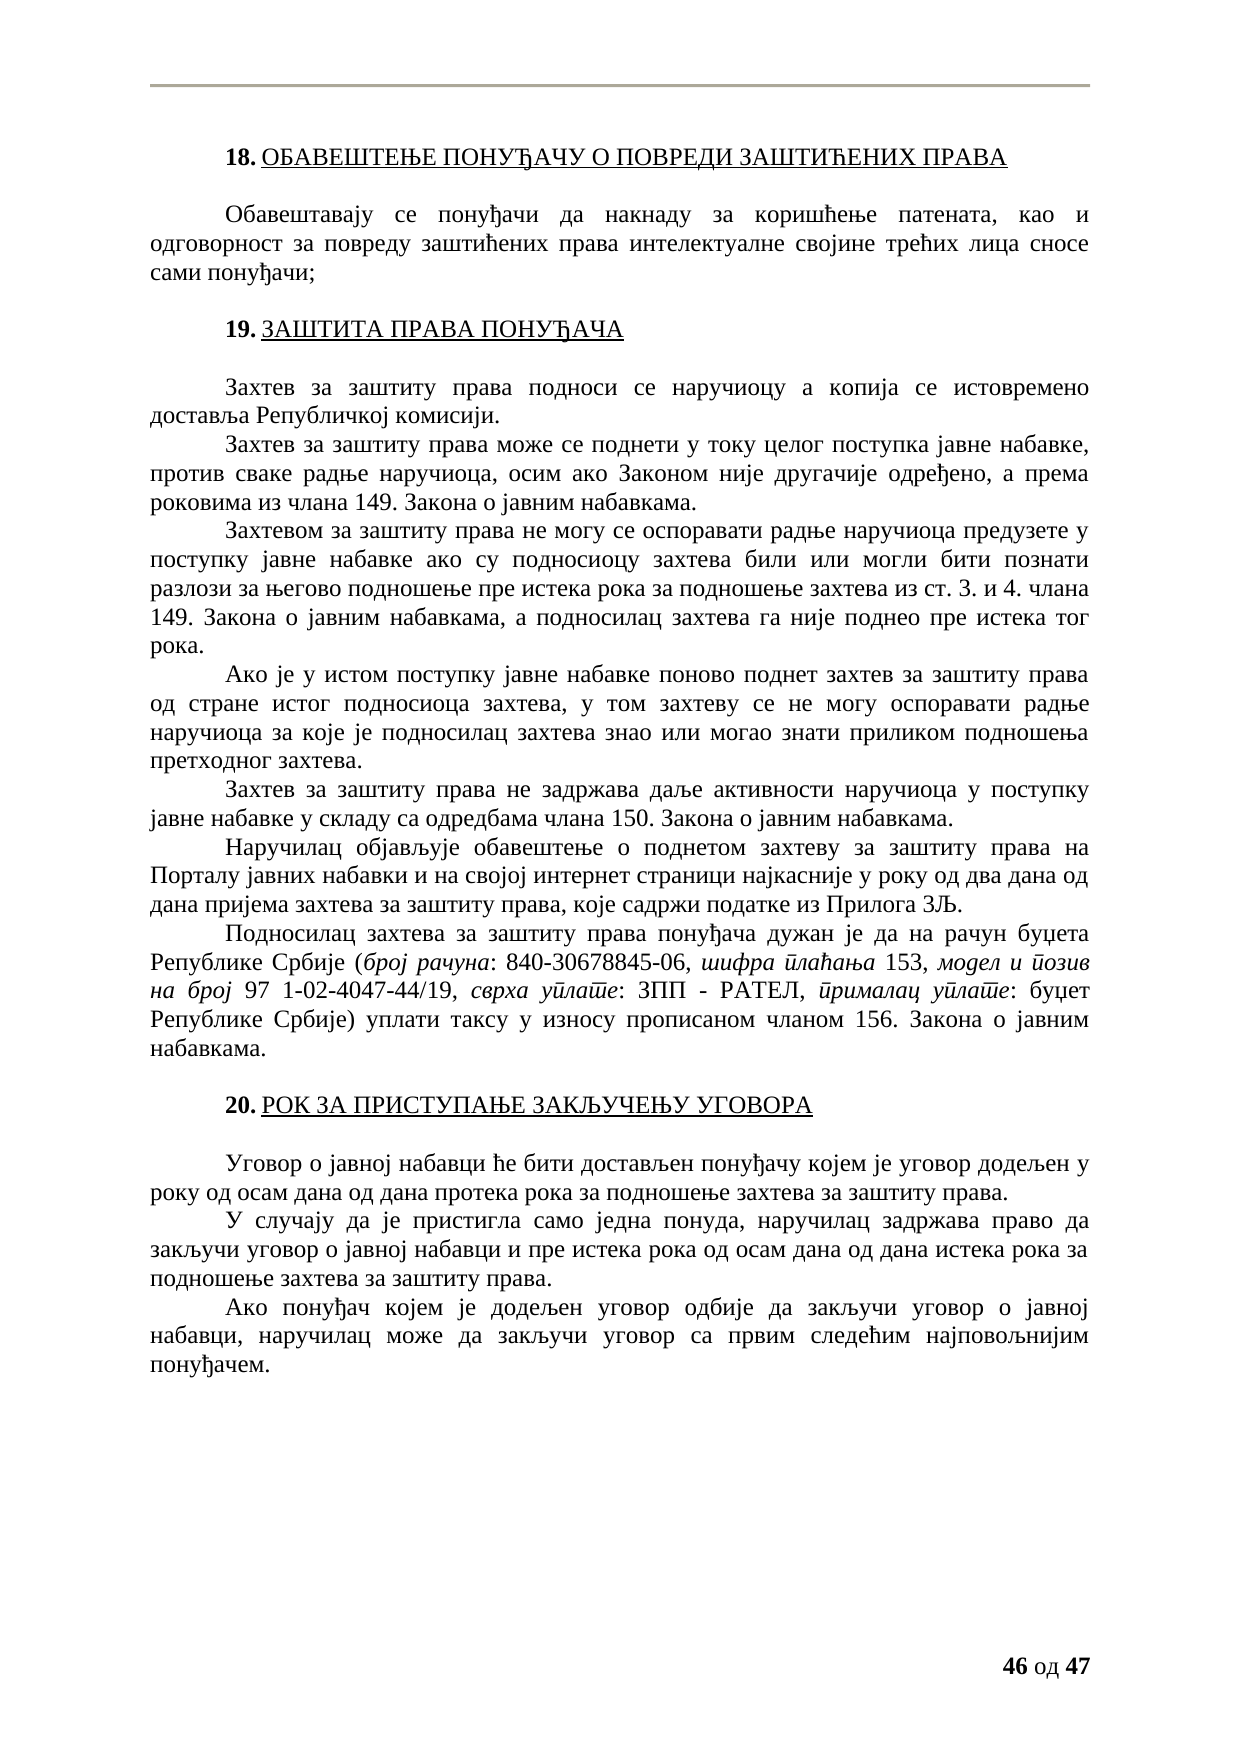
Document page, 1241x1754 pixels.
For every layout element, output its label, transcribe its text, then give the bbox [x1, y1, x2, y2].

text Oбавештавају се понуђачи да накнаду за коришћење патената, као и одговорност за повреду заштићених права интелектуалне својине трећих лица сносе сами понуђачи; [150, 199, 1090, 285]
list ОБАВЕШТЕЊЕ ПОНУЂАЧУ О ПОВРЕДИ ЗАШТИЋЕНИХ ПРАВА [206, 142, 1090, 170]
list Рок за ПРИСТУПАЊЕ закључењУ уговора [225, 1090, 1090, 1119]
text Уговор о јавној набавци ће бити достављен понуђачу којем је уговор додељен у року од осам дана од дана протека рока за подношење захтева за заштиту права. [150, 1148, 1090, 1205]
text Захтев за заштиту права подноси се наручиоцу а копија се истовремено доставља Републичкој комисији. [150, 372, 1090, 429]
text Подносилац захтева за заштиту права понуђача дужан је да на рачун буџета Републике Србије (број рачуна: 840-30678845-06, шифра плаћања 153, модел и позив на број 97 1-02-4047-44/19, сврха уплате: ЗПП - РАТЕЛ, прималац уплате: буџет Републике Србије) уплати таксу у износу прописаном чланом 156. Закона о јавним набавкама. [150, 918, 1090, 1062]
text У случају да је пристигла само једна понуда, наручилац задржава право да закључи уговор о јавној набавци и пре истека рока од осам дана од дана истека рока за подношење захтева за заштиту права. [150, 1205, 1090, 1292]
text Ако је у истом поступку јавне набавке поново поднет захтев за заштиту права од стране истог подносиоца захтева, у том захтеву се не могу оспоравати радње наручиоца за које је подносилац захтева знао или могао знати приликом подношења претходног захтева. [150, 659, 1090, 774]
text Захтев за заштиту права не задржава даље активности наручиоца у поступку јавне набавке у складу са одредбама члана 150. Закона о јавним набавкама. [150, 774, 1090, 832]
text Захтевом за заштиту права не могу се оспоравати радње наручиоца предузете у поступку јавне набавке ако су подносиоцу захтева били или могли бити познати разлози за његово подношење пре истека рока за подношење захтева из ст. 3. и 4. члана 149. Закона о јавним набавкама, а подносилац захтева га није поднео пре истека тог рока. [150, 515, 1090, 659]
list ЗАШТИТА ПРАВА ПОНУЂАЧА [206, 314, 1090, 343]
text Наручилац објављује обавештење о поднетом захтеву за заштиту права на Порталу јавних набавки и на својој интернет страници најкасније у року од два дана од дана пријема захтева за заштиту права, које садржи податке из Прилога 3Љ. [150, 832, 1090, 918]
text Ако понуђач којем је додељен уговор одбије да закључи уговор о јавној набавци, наручилац може да закључи уговор са првим следећим најповољнијим понуђачем. [150, 1292, 1090, 1378]
text Захтев за заштиту права може се поднети у току целог поступка јавне набавке, против сваке радње наручиоца, осим ако Законом није другачије одређено, а према роковима из члана 149. Закона о јавним набавкама. [150, 429, 1090, 515]
